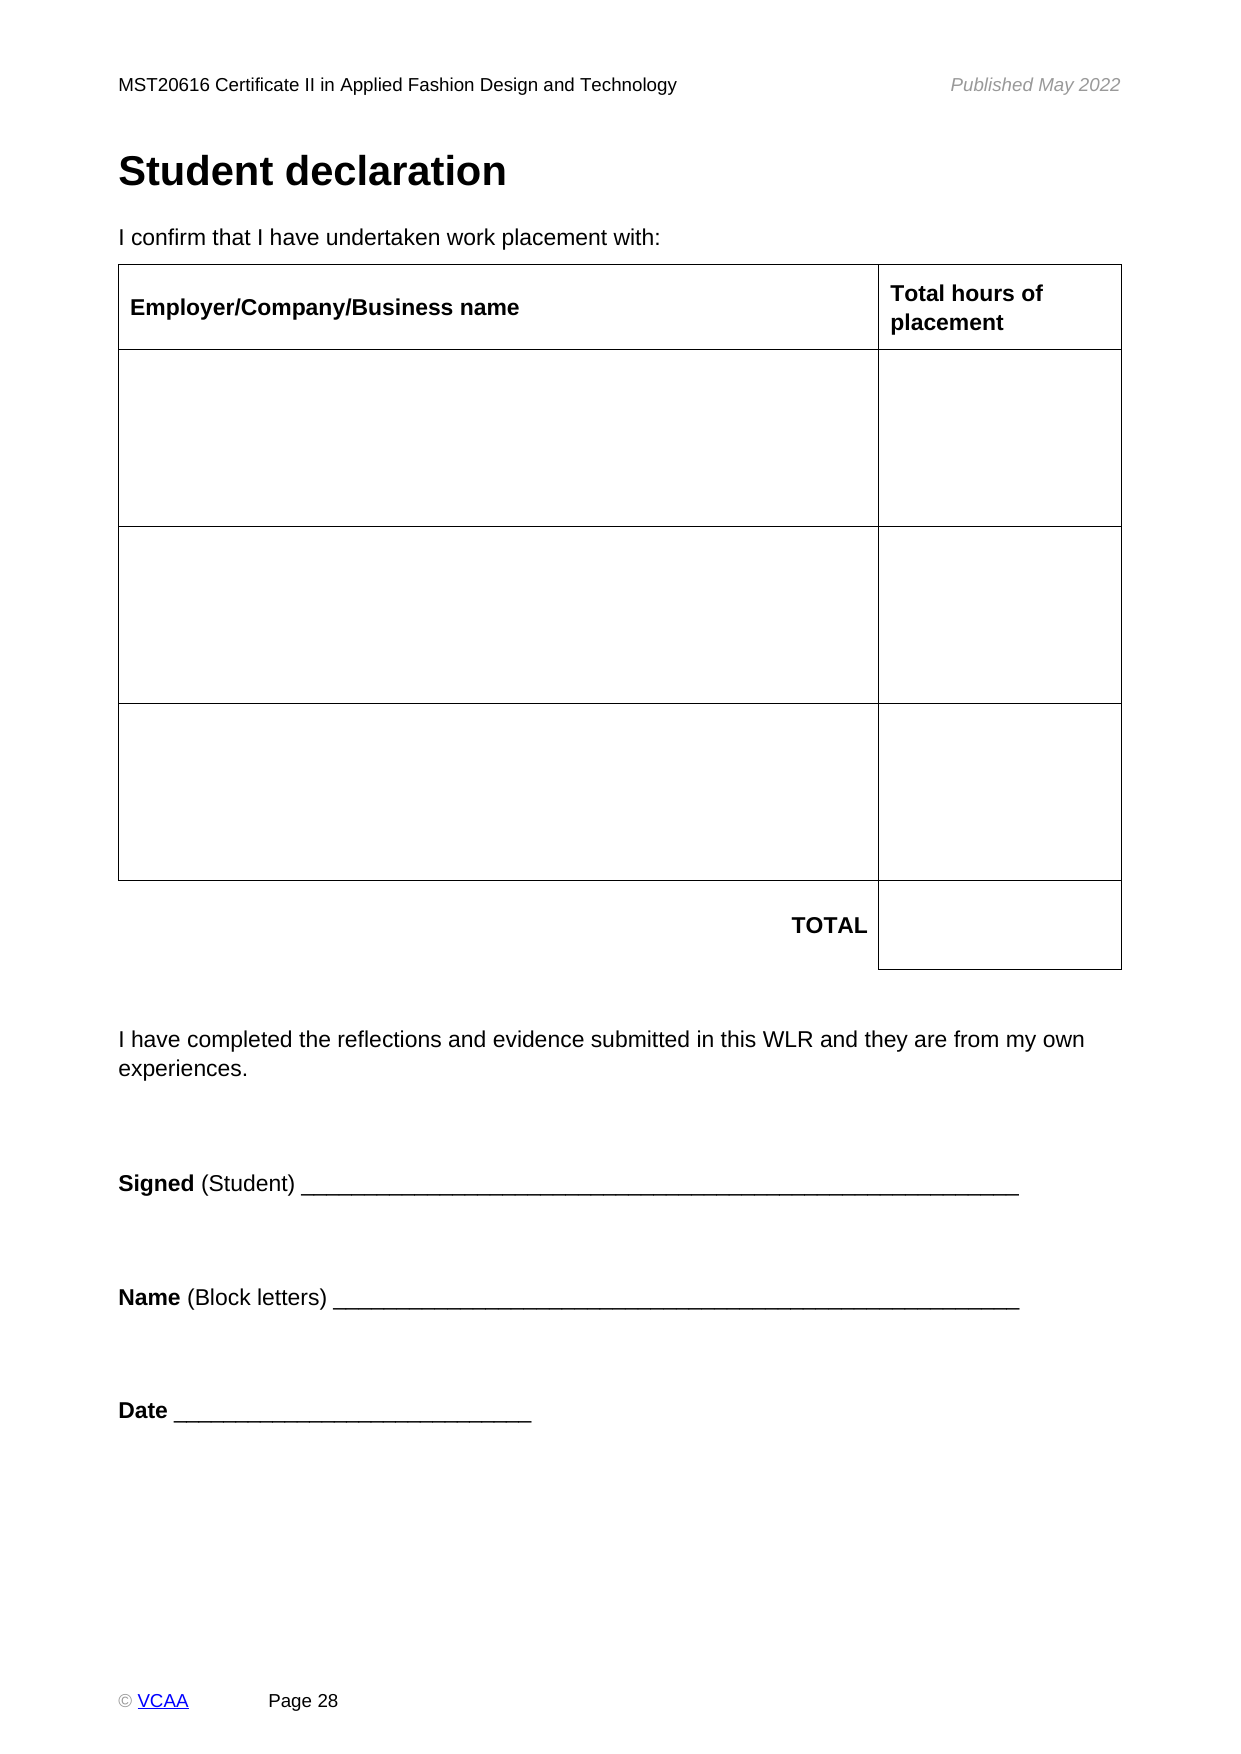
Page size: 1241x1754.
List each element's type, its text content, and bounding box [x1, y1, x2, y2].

table_cell [879, 704, 1121, 880]
table_cell [119, 527, 878, 703]
table_cell TOTAL [119, 881, 878, 969]
text I confirm that I have undertaken work placement with: [118, 222, 1122, 252]
table_cell [119, 704, 878, 880]
text Date [118, 1397, 1122, 1424]
table_cell [879, 527, 1121, 703]
text Signed (Student) [118, 1170, 1122, 1196]
text Name (Block letters) [118, 1283, 1122, 1310]
table_header Total hours of placement [879, 265, 1121, 348]
table_cell [879, 350, 1121, 526]
table_cell [119, 350, 878, 526]
table_cell [879, 881, 1121, 969]
subtitle Student declaration [118, 147, 1122, 194]
table_header Employer/Company/Business name [119, 265, 878, 348]
text I have completed the reflections and evidence submitted in this WLR and they are from my own experiences. [118, 1024, 1122, 1082]
